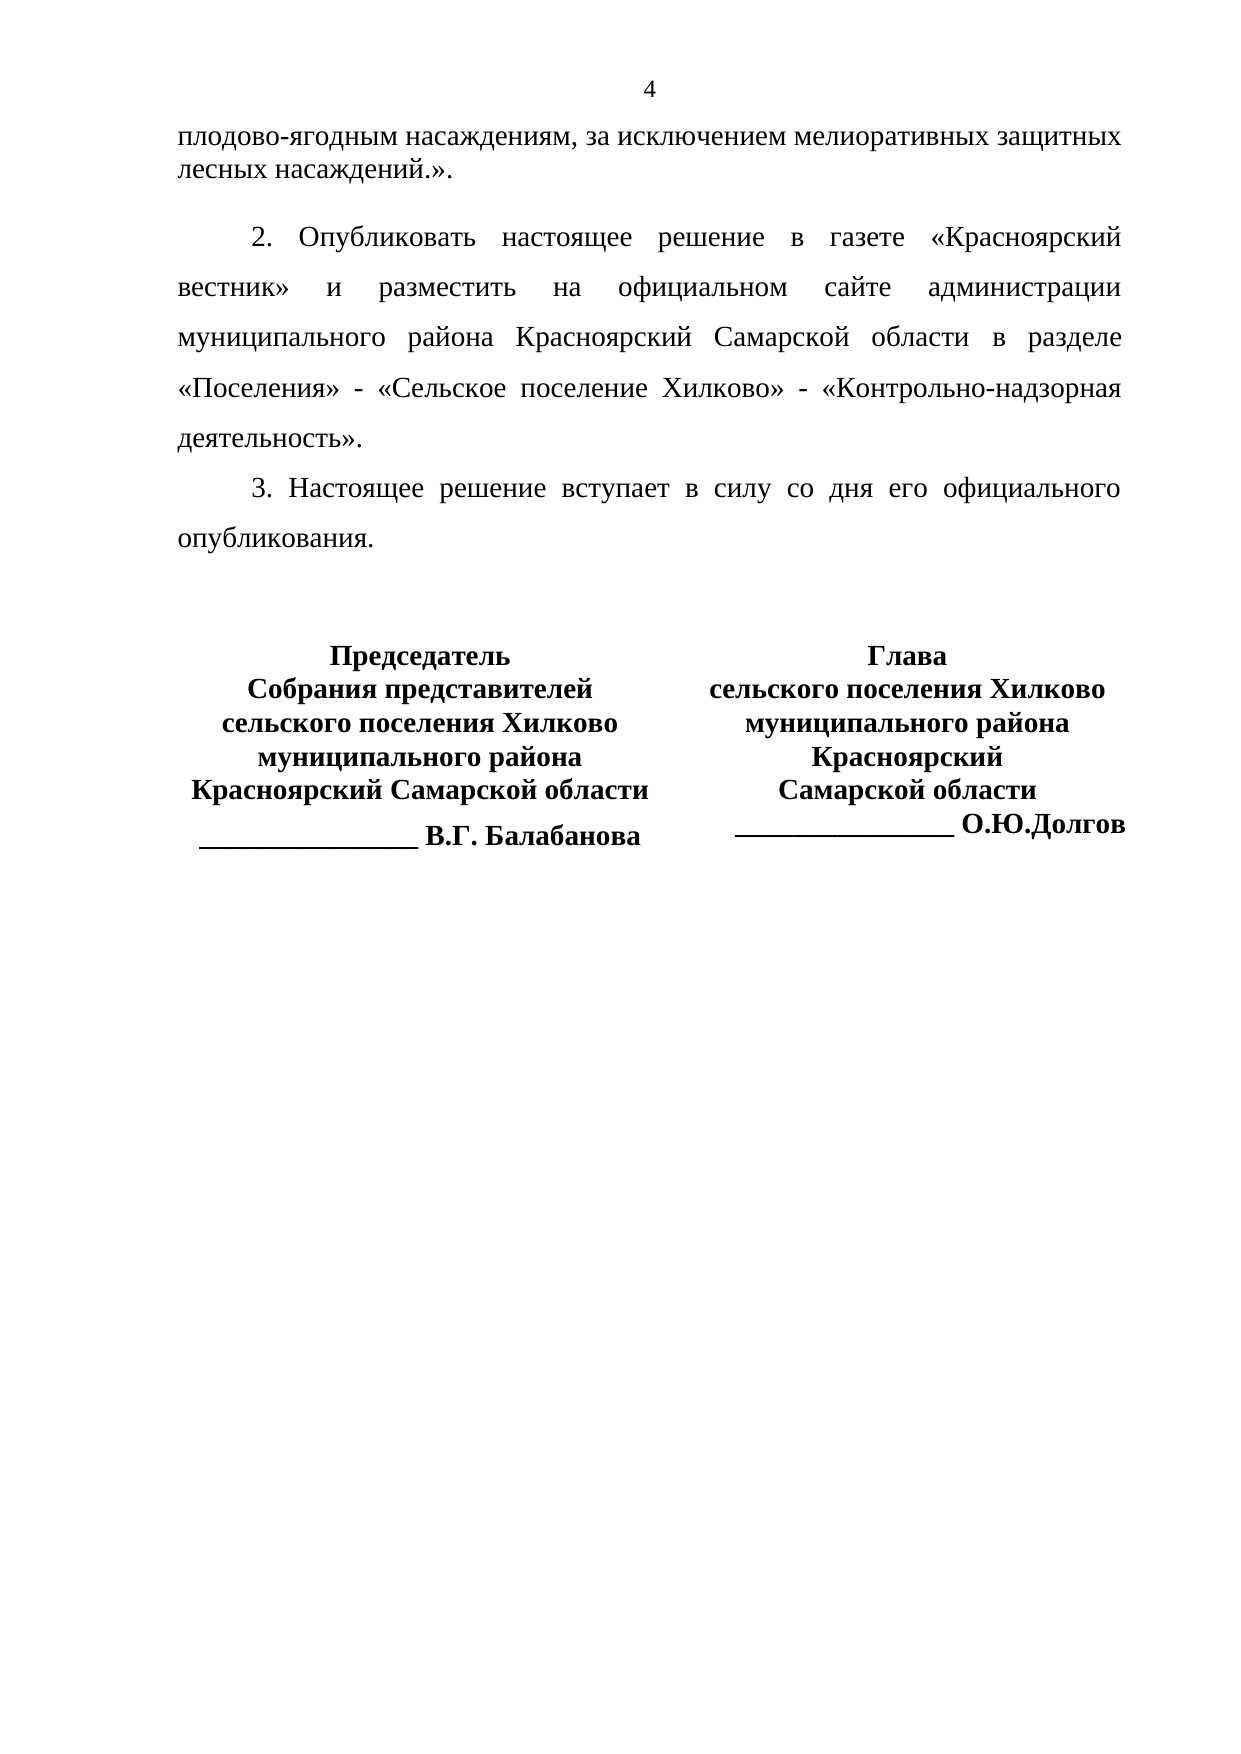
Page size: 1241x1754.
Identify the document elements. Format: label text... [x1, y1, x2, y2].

text 3. Настоящее решение вступает в силу со дня его официального опубликования. [177, 470, 1122, 554]
table_header Председатель Собрания представителей сельского поселения Хилково муниципального района Красноярский Самарской области _______________ В.Г. Балабанова [162, 638, 677, 864]
table_header Глава сельского поселения Хилково муниципального района Красноярский Самарской области _______________ О.Ю.Долгов [678, 638, 1137, 864]
text 2. Опубликовать настоящее решение в газете «Красноярский вестник» и разместить на официальном сайте администрации муниципального района Красноярский Самарской области в разделе «Поселения» - «Сельское поселение Хилково» - «Контрольно-надзорная деятельность». [177, 219, 1122, 453]
